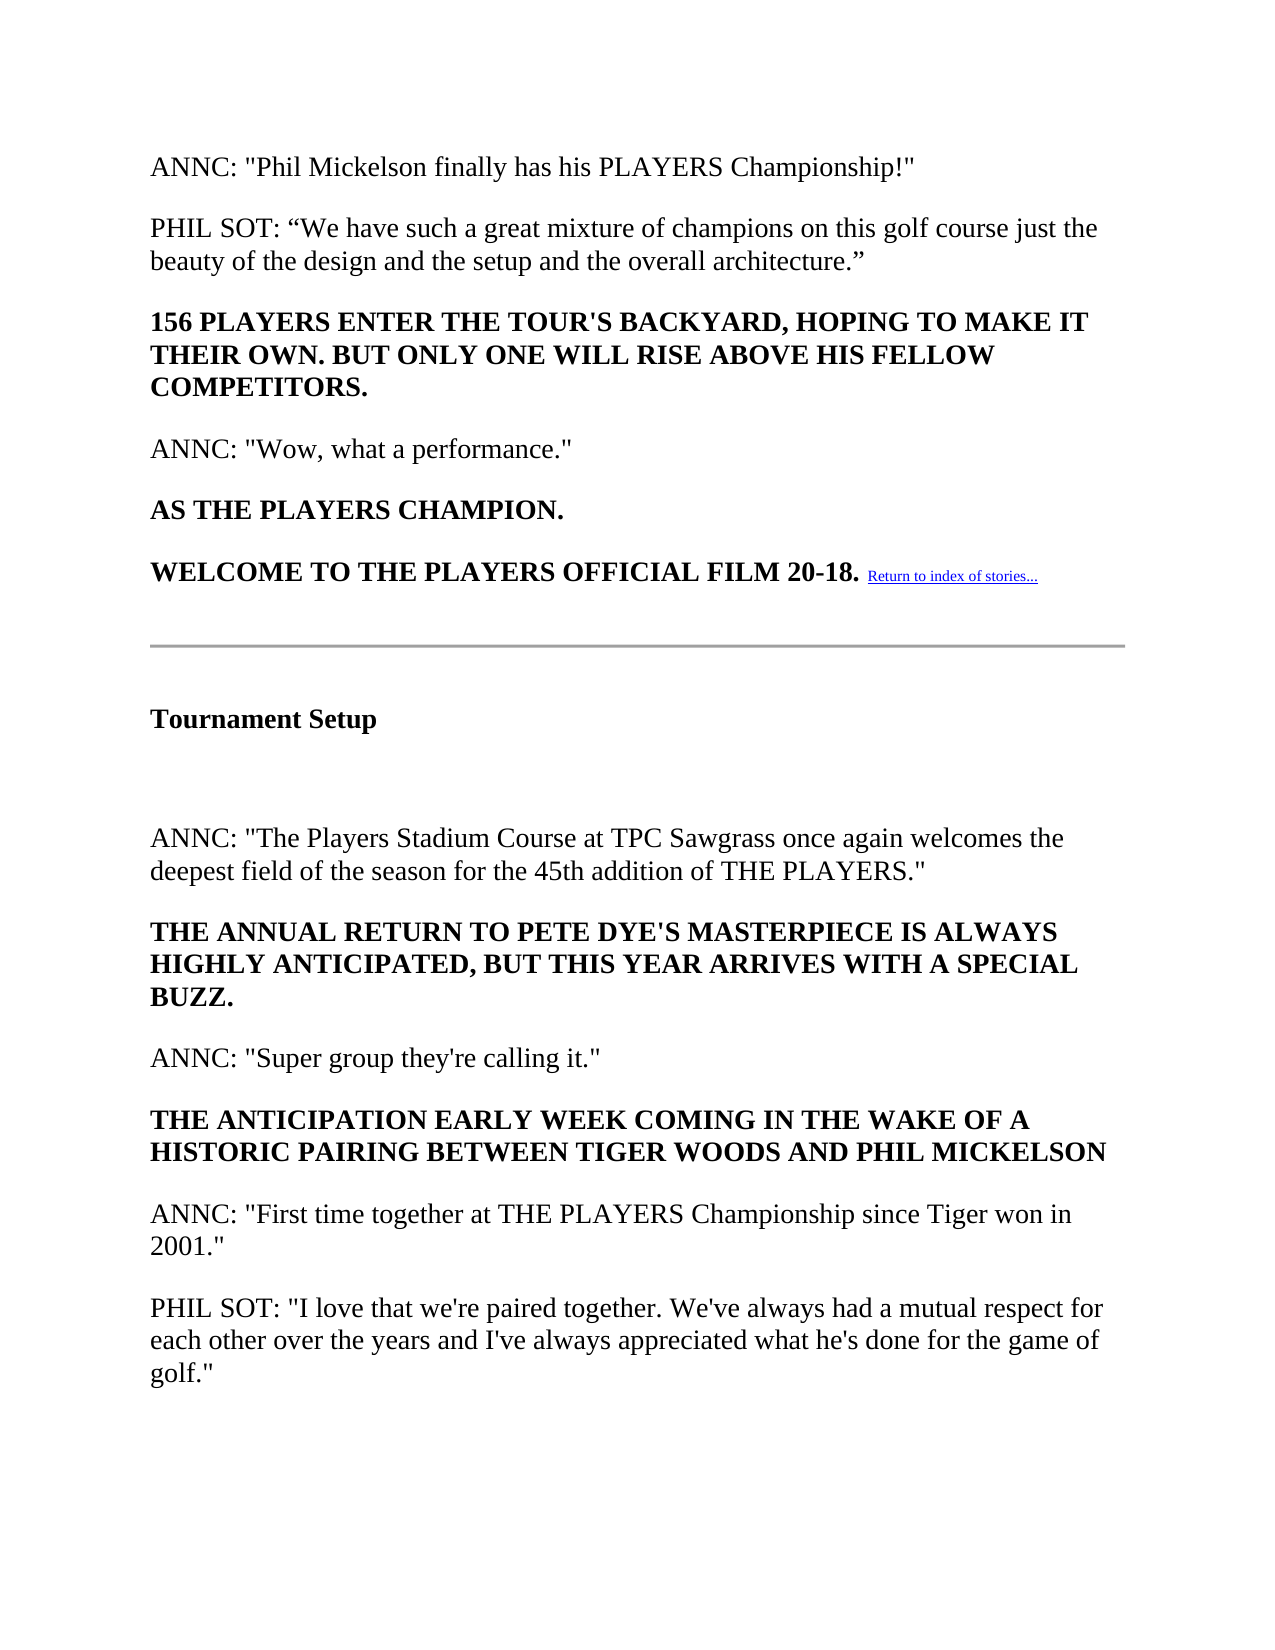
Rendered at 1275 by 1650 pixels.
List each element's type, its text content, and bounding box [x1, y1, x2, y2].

text THE ANTICIPATION EARLY WEEK COMING IN THE WAKE OF A HISTORIC PAIRING BETWEEN TIGER WOODS AND PHIL MICKELSON [150, 1103, 1125, 1168]
text Tournament Setup [150, 702, 1125, 734]
text PHIL SOT: "I love that we're paired together. We've always had a mutual respect for each other over the years and I've always appreciated what he's done for the game of golf." [150, 1291, 1125, 1388]
text AS THE PLAYERS CHAMPION. [150, 493, 1125, 526]
text ANNC: "The Players Stadium Course at TPC Sawgrass once again welcomes the deepest field of the season for the 45th addition of THE PLAYERS." [150, 821, 1125, 886]
text THE ANNUAL RETURN TO PETE DYE'S MASTERPIECE IS ALWAYS HIGHLY ANTICIPATED, BUT THIS YEAR ARRIVES WITH A SPECIAL BUZZ. [150, 915, 1125, 1012]
text 156 PLAYERS ENTER THE TOUR'S BACKYARD, HOPING TO MAKE IT THEIR OWN. BUT ONLY ONE WILL RISE ABOVE HIS FELLOW COMPETITORS. [150, 306, 1125, 403]
text ANNC: "First time together at THE PLAYERS Championship since Tiger won in 2001." [150, 1197, 1125, 1262]
text PHIL SOT: “We have such a great mixture of champions on this golf course just the beauty of the design and the setup and the overall architecture.” [150, 212, 1125, 276]
text WELCOME TO THE PLAYERS OFFICIAL FILM 20-18. Return to index of stories... [150, 555, 1125, 615]
text ANNC: "Phil Mickelson finally has his PLAYERS Championship!" [150, 150, 1125, 182]
text ANNC: "Wow, what a performance." [150, 432, 1125, 464]
text ANNC: "Super group they're calling it." [150, 1042, 1125, 1074]
